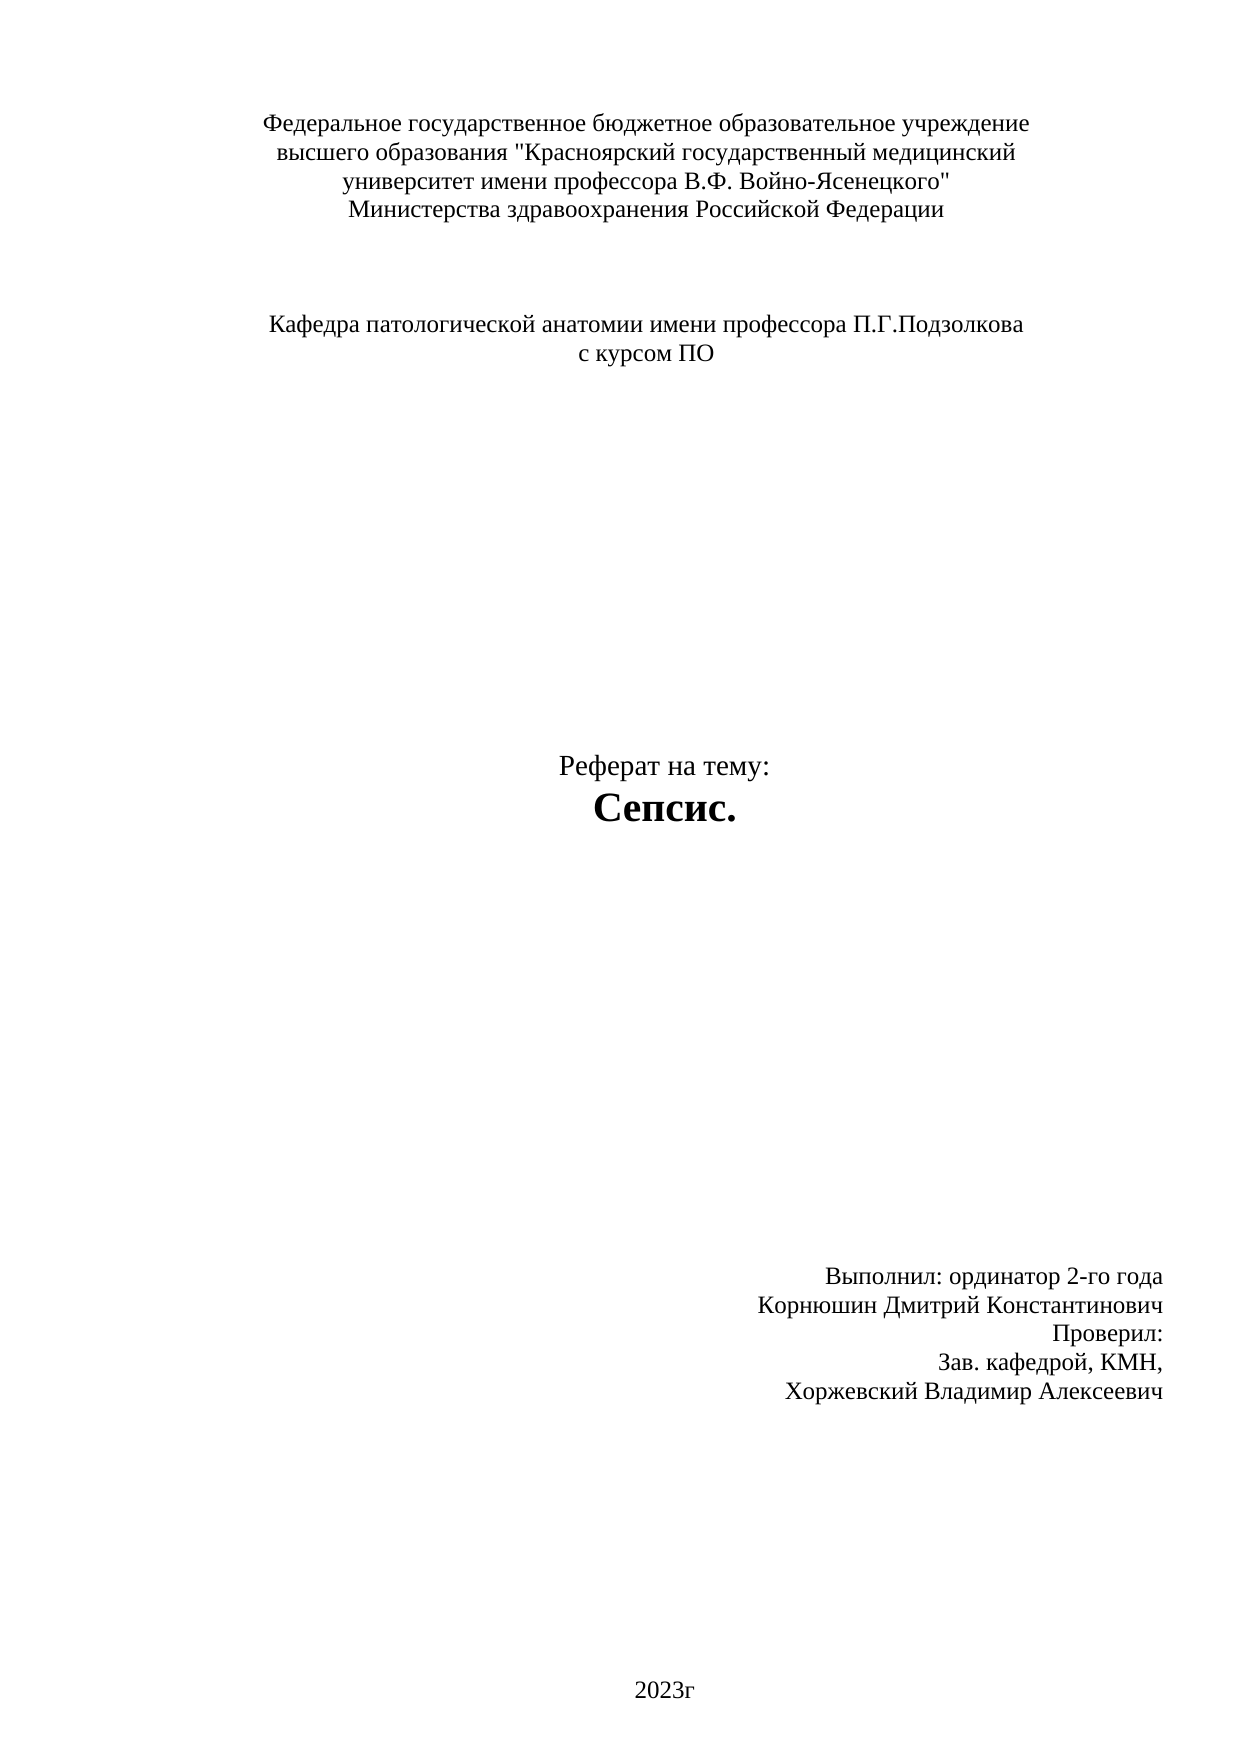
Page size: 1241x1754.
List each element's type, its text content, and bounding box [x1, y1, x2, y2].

text Министерства здравоохранения Российской Федерации [129, 194, 1163, 223]
text Хоржевский Владимир Алексеевич [129, 1376, 1163, 1405]
text Корнюшин Дмитрий Константинович [129, 1290, 1163, 1318]
text Федеральное государственное бюджетное образовательное учреждение [129, 108, 1163, 137]
text высшего образования "Красноярский государственный медицинский [129, 137, 1163, 166]
text Выполнил: ординатор 2-го года [129, 1261, 1163, 1290]
text Реферат на тему: [187, 748, 1142, 782]
title Сепсис. [187, 782, 1142, 830]
text Зав. кафедрой, КМН, [129, 1347, 1163, 1376]
text 2023г [187, 1676, 1142, 1704]
text университет имени профессора В.Ф. Войно-Ясенецкого" [129, 166, 1163, 194]
text Проверил: [129, 1318, 1163, 1347]
text с курсом ПО [129, 338, 1163, 367]
text Кафедра патологической анатомии имени профессора П.Г.Подзолкова [129, 309, 1163, 338]
